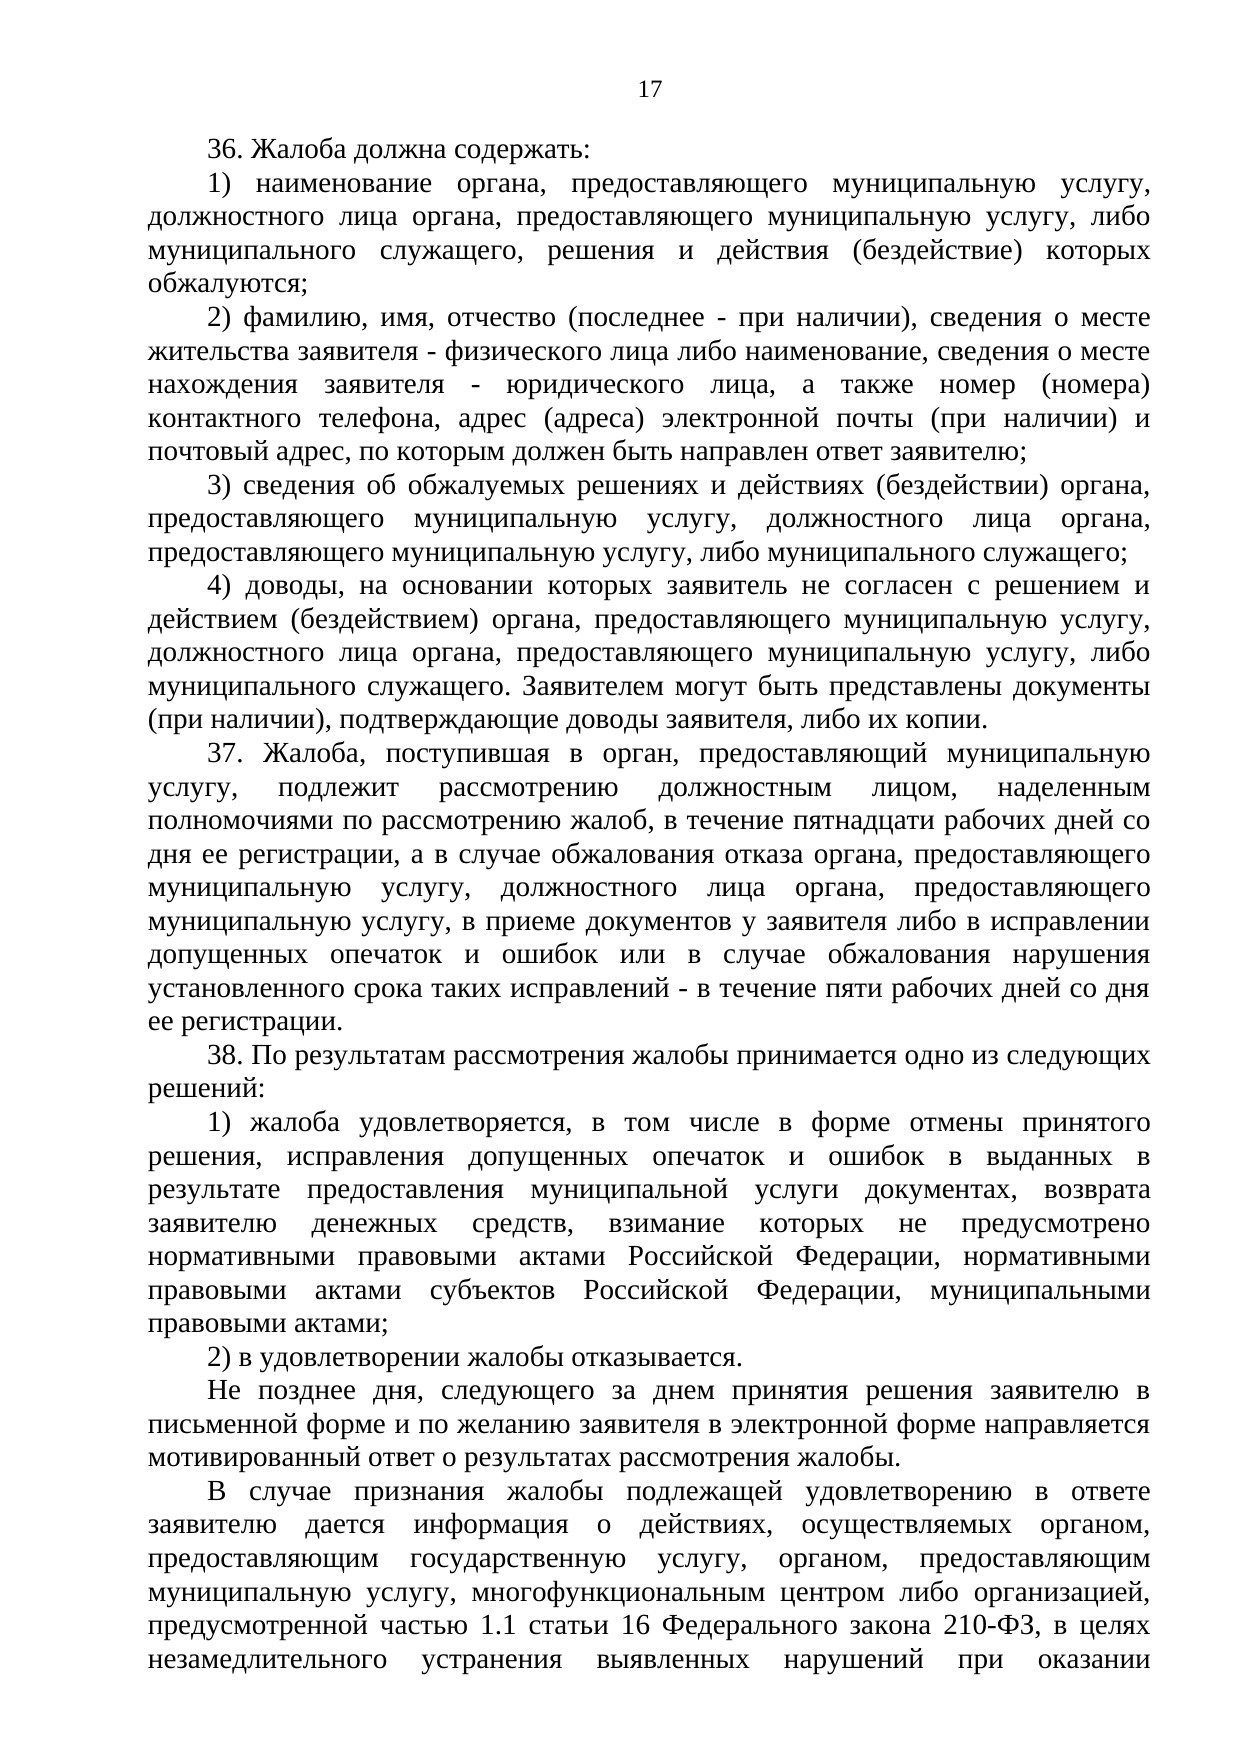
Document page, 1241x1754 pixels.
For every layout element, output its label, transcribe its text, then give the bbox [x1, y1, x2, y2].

text 2) в удовлетворении жалобы отказывается. [148, 1339, 1152, 1372]
text 38. По результатам рассмотрения жалобы принимается одно из следующих решений: [148, 1037, 1152, 1104]
text 2) фамилию, имя, отчество (последнее - при наличии), сведения о месте жительства заявителя - физического лица либо наименование, сведения о месте нахождения заявителя - юридического лица, а также номер (номера) контактного телефона, адрес (адреса) электронной почты (при наличии) и почтовый адрес, по которым должен быть направлен ответ заявителю; [148, 299, 1152, 467]
text 1) жалоба удовлетворяется, в том числе в форме отмены принятого решения, исправления допущенных опечаток и ошибок в выданных в результате предоставления муниципальной услуги документах, возврата заявителю денежных средств, взимание которых не предусмотрено нормативными правовыми актами Российской Федерации, нормативными правовыми актами субъектов Российской Федерации, муниципальными правовыми актами; [148, 1104, 1152, 1339]
text 36. Жалоба должна содержать: [148, 131, 1152, 165]
text 4) доводы, на основании которых заявитель не согласен с решением и действием (бездействием) органа, предоставляющего муниципальную услугу, должностного лица органа, предоставляющего муниципальную услугу, либо муниципального служащего. Заявителем могут быть представлены документы (при наличии), подтверждающие доводы заявителя, либо их копии. [148, 567, 1152, 735]
text 37. Жалоба, поступившая в орган, предоставляющий муниципальную услугу, подлежит рассмотрению должностным лицом, наделенным полномочиями по рассмотрению жалоб, в течение пятнадцати рабочих дней со дня ее регистрации, а в случае обжалования отказа органа, предоставляющего муниципальную услугу, должностного лица органа, предоставляющего муниципальную услугу, в приеме документов у заявителя либо в исправлении допущенных опечаток и ошибок или в случае обжалования нарушения установленного срока таких исправлений - в течение пяти рабочих дней со дня ее регистрации. [148, 735, 1152, 1037]
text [148, 1473, 1152, 1674]
text 3) сведения об обжалуемых решениях и действиях (бездействии) органа, предоставляющего муниципальную услугу, должностного лица органа, предоставляющего муниципальную услугу, либо муниципального служащего; [148, 467, 1152, 567]
text Не позднее дня, следующего за днем принятия решения заявителю в письменной форме и по желанию заявителя в электронной форме направляется мотивированный ответ о результатах рассмотрения жалобы. [148, 1372, 1152, 1473]
text 1) наименование органа, предоставляющего муниципальную услугу, должностного лица органа, предоставляющего муниципальную услугу, либо муниципального служащего, решения и действия (бездействие) которых обжалуются; [148, 165, 1152, 299]
